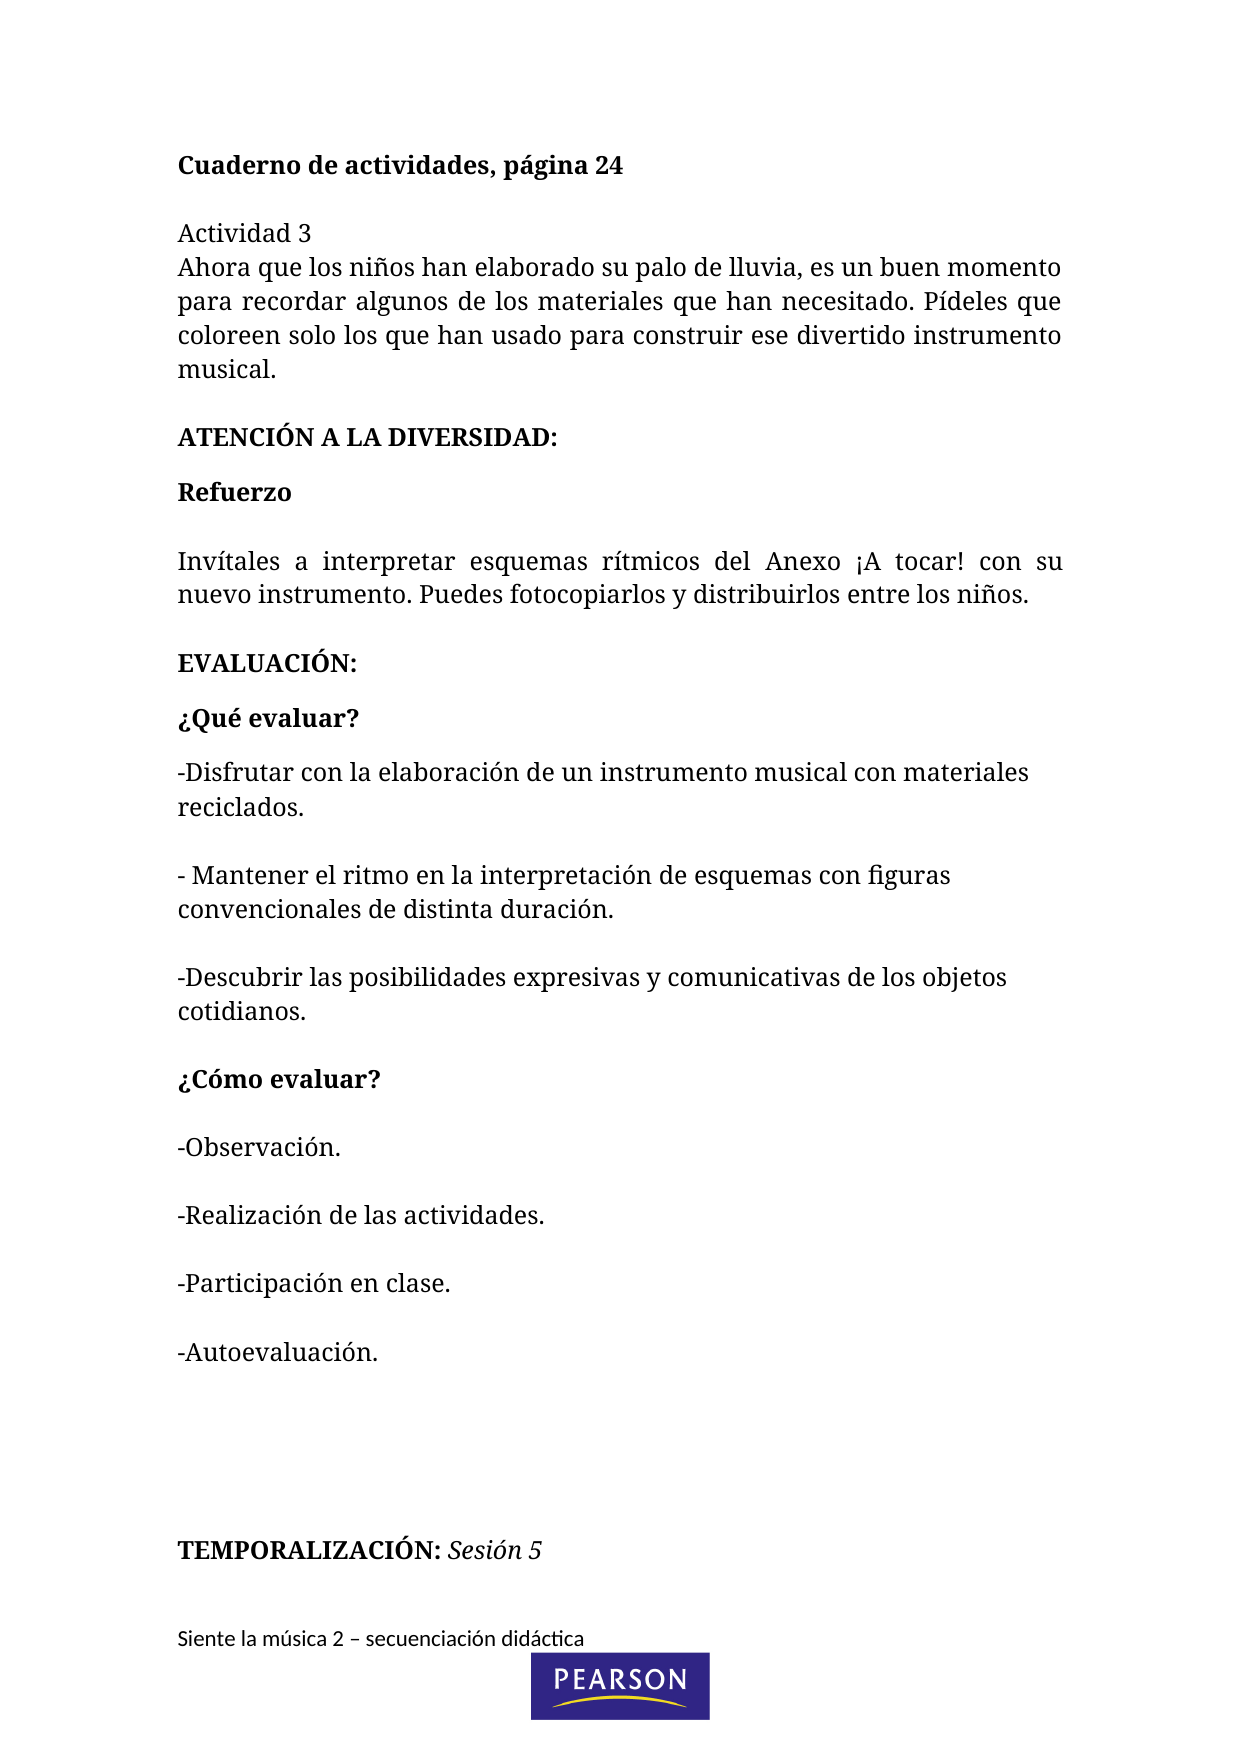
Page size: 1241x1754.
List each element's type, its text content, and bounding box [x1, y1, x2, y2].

text -Autoevaluación. [177, 1334, 1063, 1368]
text TEMPORALIZACIÓN: Sesión 5 [177, 1533, 1063, 1567]
text ATENCIÓN A LA DIVERSIDAD: [177, 420, 1063, 454]
text Cuaderno de actividades, página 24 [177, 148, 1063, 182]
text -Participación en clase. [177, 1266, 1063, 1300]
picture [524, 1648, 716, 1725]
text - Mantener el ritmo en la interpretación de esquemas con figuras convencionales de distinta duración. [177, 857, 1063, 925]
text EVALUACIÓN: [177, 645, 1063, 679]
text ¿Qué evaluar? [177, 700, 1063, 734]
text -Realización de las actividades. [177, 1198, 1063, 1232]
text ¿Cómo evaluar? [177, 1062, 1063, 1096]
text -Observación. [177, 1130, 1063, 1164]
text -Disfrutar con la elaboración de un instrumento musical con materiales reciclados. [177, 755, 1063, 823]
text Actividad 3 [177, 216, 1063, 250]
text Invítales a interpretar esquemas rítmicos del Anexo ¡A tocar! con su nuevo instrumento. Puedes fotocopiarlos y distribuirlos entre los niños. [177, 543, 1063, 611]
text -Descubrir las posibilidades expresivas y comunicativas de los objetos cotidianos. [177, 959, 1063, 1028]
text Ahora que los niños han elaborado su palo de lluvia, es un buen momento para recordar algunos de los materiales que han necesitado. Pídeles que coloreen solo los que han usado para construir ese divertido instrumento musical. [177, 250, 1063, 386]
text Refuerzo [177, 475, 1063, 509]
